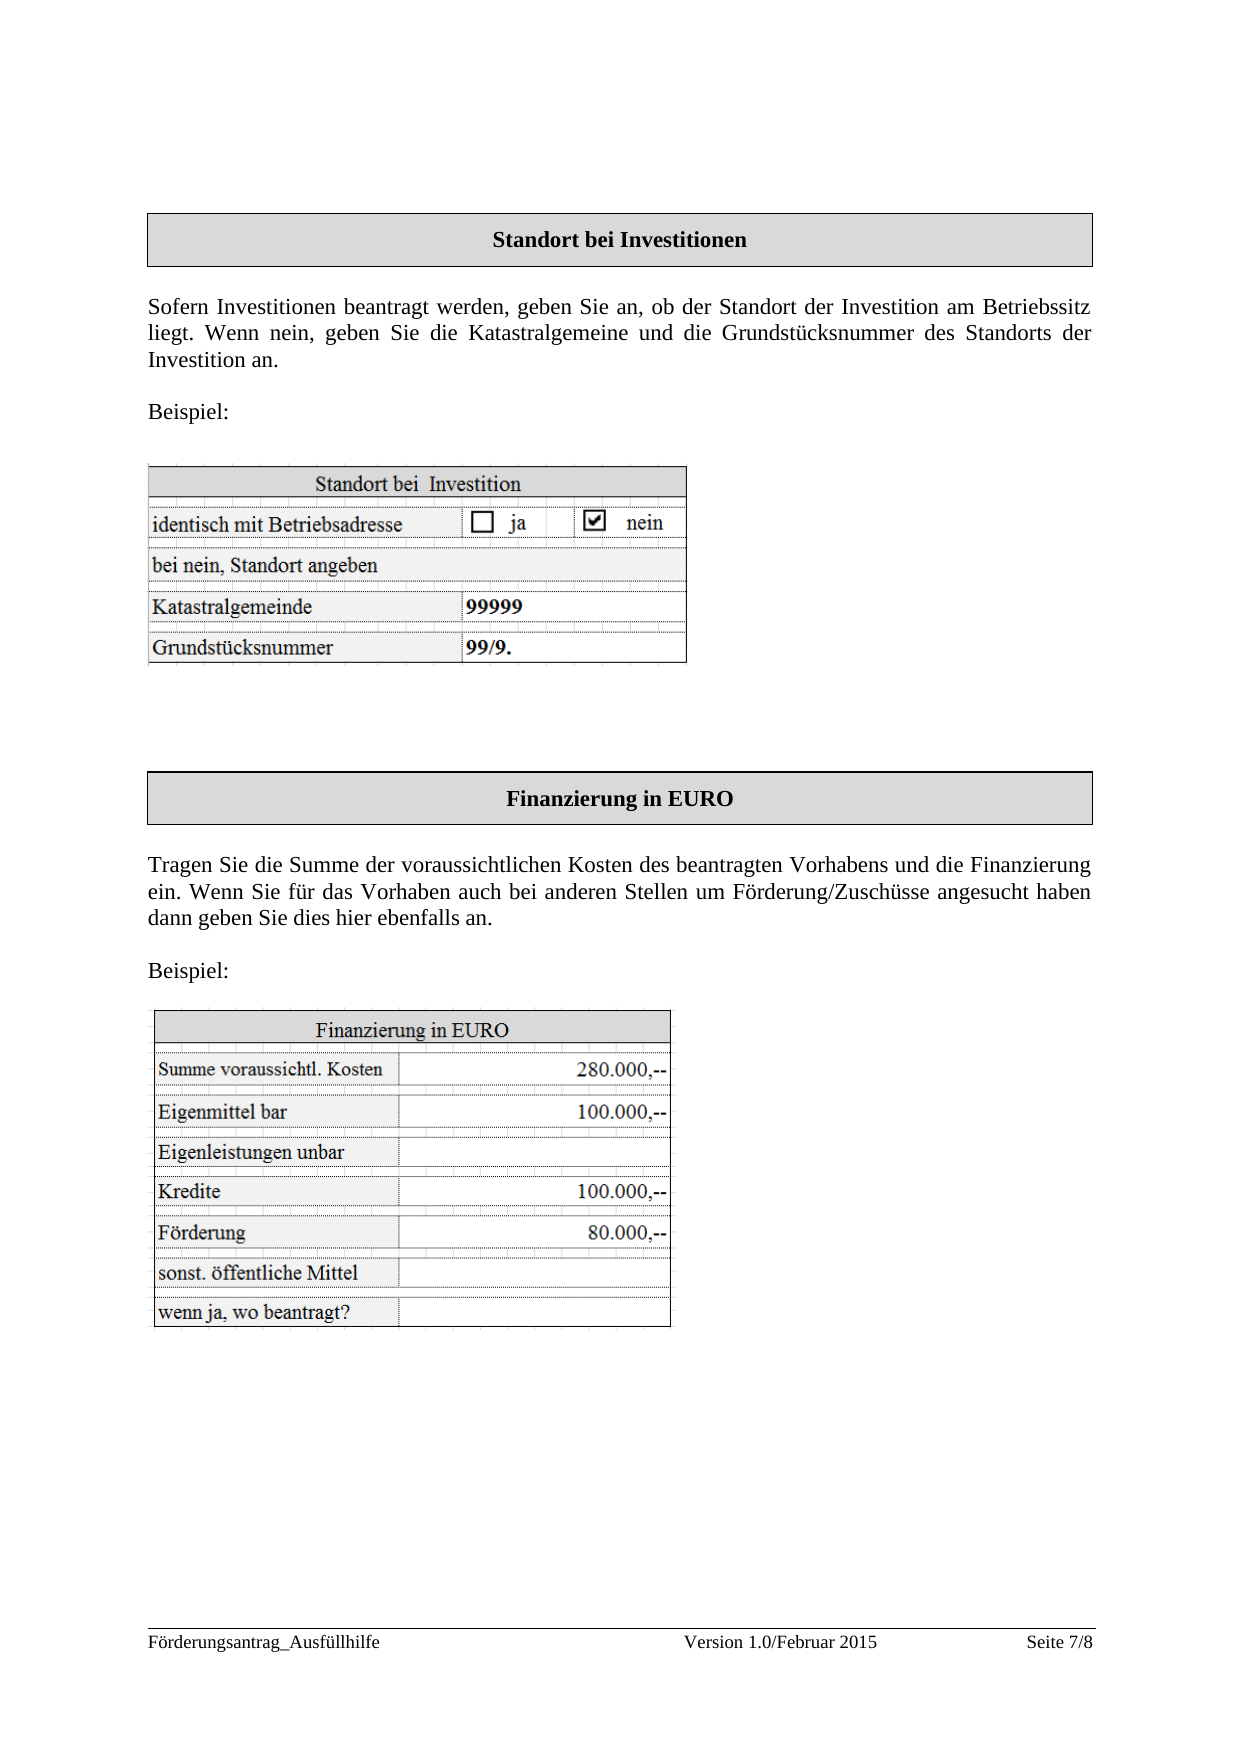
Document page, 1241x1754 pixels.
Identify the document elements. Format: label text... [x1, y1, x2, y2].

text Beispiel: [148, 398, 1093, 425]
text Sofern Investitionen beantragt werden, geben Sie an, ob der Standort der Investition am Betriebssitz liegt. Wenn nein, geben Sie die Katastralgemeine und die Grundstücksnummer des Standorts der Investition an. [148, 293, 1093, 372]
text Beispiel: [148, 957, 1093, 983]
table_header Finanzierung in EURO [148, 773, 1092, 824]
table_header Standort bei Investitionen [148, 214, 1092, 266]
text Tragen Sie die Summe der voraussichtlichen Kosten des beantragten Vorhabens und die Finanzierung ein. Wenn Sie für das Vorhaben auch bei anderen Stellen um Förderung/Zuschüsse angesucht haben dann geben Sie dies hier ebenfalls an. [148, 851, 1093, 931]
